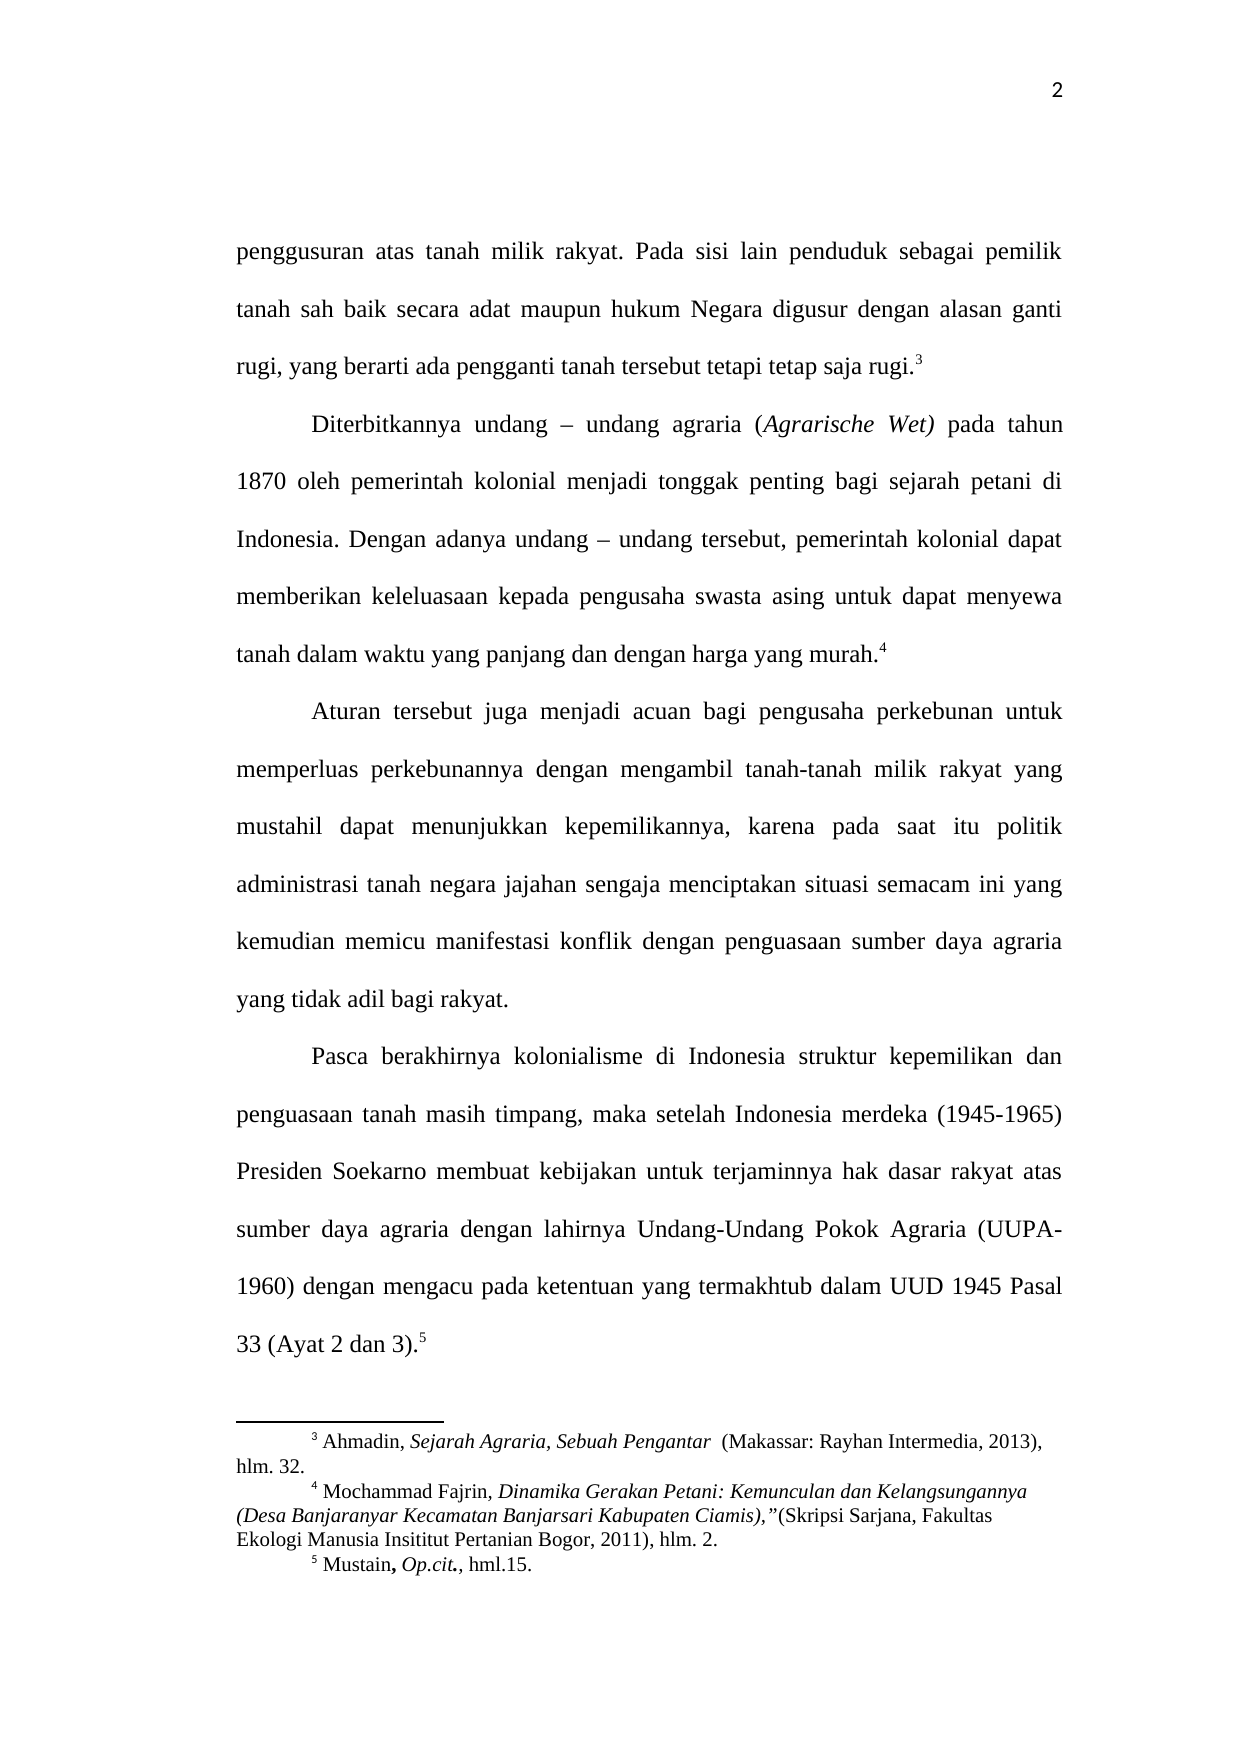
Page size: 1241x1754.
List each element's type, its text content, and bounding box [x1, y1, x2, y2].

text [236, 236, 1063, 380]
text Pasca berakhirnya kolonialisme di Indonesia struktur kepemilikan dan penguasaan tanah masih timpang, maka setelah Indonesia merdeka (1945-1965) Presiden Soekarno membuat kebijakan untuk terjaminnya hak dasar rakyat atas sumber daya agraria dengan lahirnya Undang-Undang Pokok Agraria (UUPA-1960) dengan mengacu pada ketentuan yang termakhtub dalam UUD 1945 Pasal 33 (Ayat 2 dan 3). [236, 1041, 1063, 1357]
text Diterbitkannya undang – undang agraria (Agrarische Wet) pada tahun 1870 oleh pemerintah kolonial menjadi tonggak penting bagi sejarah petani di Indonesia. Dengan adanya undang – undang tersebut, pemerintah kolonial dapat memberikan keleluasaan kepada pengusaha swasta asing untuk dapat menyewa tanah dalam waktu yang panjang dan dengan harga yang murah. [236, 409, 1063, 667]
text Aturan tersebut juga menjadi acuan bagi pengusaha perkebunan untuk memperluas perkebunannya dengan mengambil tanah-tanah milik rakyat yang mustahil dapat menunjukkan kepemilikannya, karena pada saat itu politik administrasi tanah negara jajahan sengaja menciptakan situasi semacam ini yang kemudian memicu manifestasi konflik dengan penguasaan sumber daya agraria yang tidak adil bagi rakyat. [236, 696, 1063, 1012]
